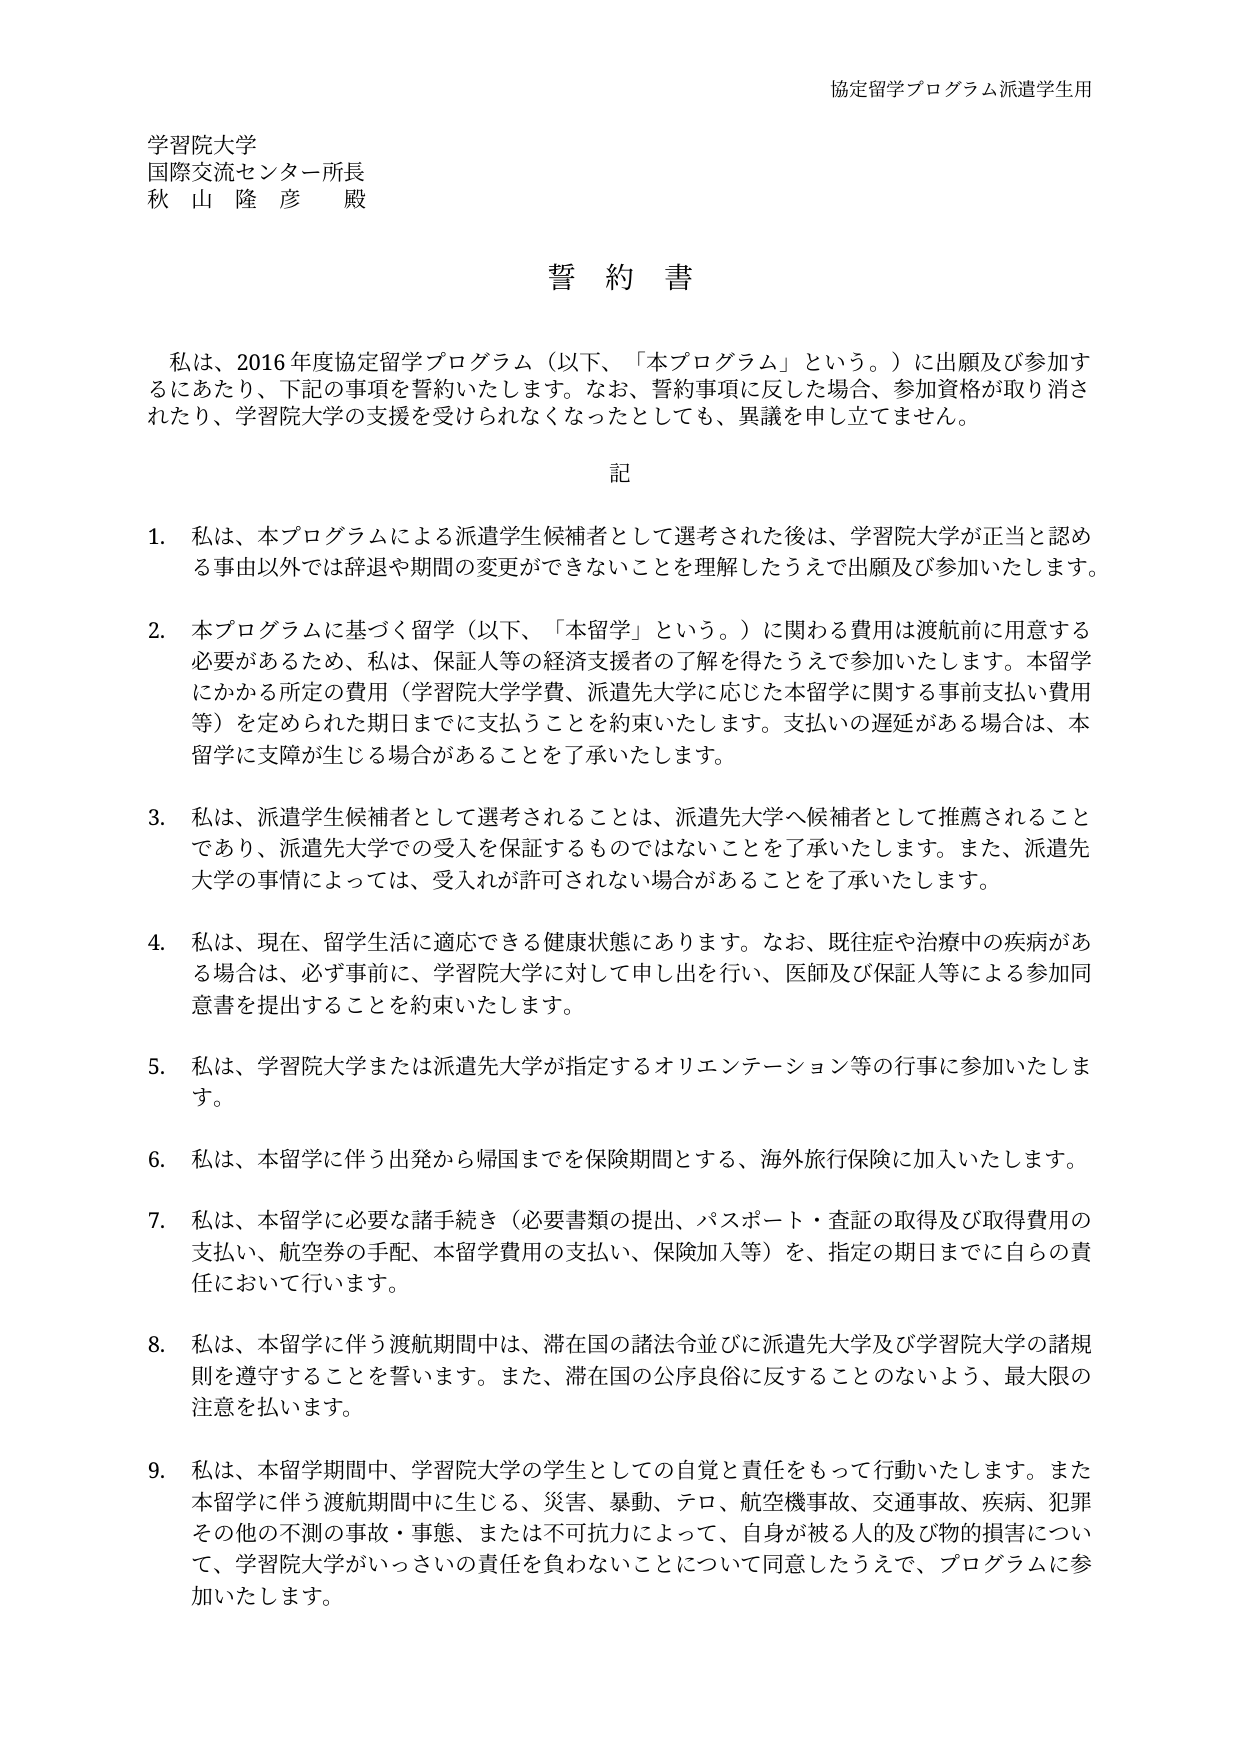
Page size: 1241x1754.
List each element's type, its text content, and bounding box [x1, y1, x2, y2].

text 記 [148, 457, 1092, 488]
text 国際交流センター所長 [148, 159, 1092, 186]
list 私は、本プログラムによる派遣学生候補者として選考された後は、学習院大学が正当と認める事由以外では辞退や期間の変更ができないことを理解したうえで出願及び参加いたします。 [148, 519, 1092, 582]
text 誓 約 書 [148, 267, 1092, 294]
list 私は、本留学に必要な諸手続き（必要書類の提出、パスポート・査証の取得及び取得費用の支払い、航空券の手配、本留学費用の支払い、保険加入等）を、指定の期日までに自らの責任において行います。 [148, 1203, 1092, 1298]
list 私は、派遣学生候補者として選考されることは、派遣先大学へ候補者として推薦されることであり、派遣先大学での受入を保証するものではないことを了承いたします。また、派遣先大学の事情によっては、受入れが許可されない場合があることを了承いたします。 [148, 801, 1092, 894]
list 本プログラムに基づく留学（以下、「本留学」という。）に関わる費用は渡航前に用意する必要があるため、私は、保証人等の経済支援者の了解を得たうえで参加いたします。本留学にかかる所定の費用（学習院大学学費、派遣先大学に応じた本留学に関する事前支払い費用等）を定められた期日までに支払うことを約束いたします。支払いの遅延がある場合は、本留学に支障が生じる場合があることを了承いたします。 [148, 613, 1092, 769]
text 秋 山 隆 彦 殿 [148, 186, 1092, 213]
text 学習院大学 [148, 132, 1092, 159]
list 私は、学習院大学または派遣先大学が指定するオリエンテーション等の行事に参加いたします。 [148, 1049, 1092, 1112]
list 私は、本留学に伴う渡航期間中は、滞在国の諸法令並びに派遣先大学及び学習院大学の諸規則を遵守することを誓います。また、滞在国の公序良俗に反することのないよう、最大限の注意を払います。 [148, 1327, 1092, 1422]
list 私は、現在、留学生活に適応できる健康状態にあります。なお、既往症や治療中の疾病がある場合は、必ず事前に、学習院大学に対して申し出を行い、医師及び保証人等による参加同意書を提出することを約束いたします。 [148, 926, 1092, 1019]
list 私は、本留学期間中、学習院大学の学生としての自覚と責任をもって行動いたします。また、本留学に伴う渡航期間中に生じる、災害、暴動、テロ、航空機事故、交通事故、疾病、犯罪、その他の不測の事故・事態、または不可抗力によって、自身が被る人的及び物的損害について、学習院大学がいっさいの責任を負わないことについて同意したうえで、プログラムに参加いたします。 [148, 1453, 1092, 1611]
text 私は、2016年度協定留学プログラム（以下、「本プログラム」という。）に出願及び参加するにあたり、下記の事項を誓約いたします。なお、誓約事項に反した場合、参加資格が取り消されたり、学習院大学の支援を受けられなくなったとしても、異議を申し立てません。 [148, 348, 1092, 430]
list 私は、本留学に伴う出発から帰国までを保険期間とする、海外旅行保険に加入いたします。 [148, 1142, 1092, 1173]
